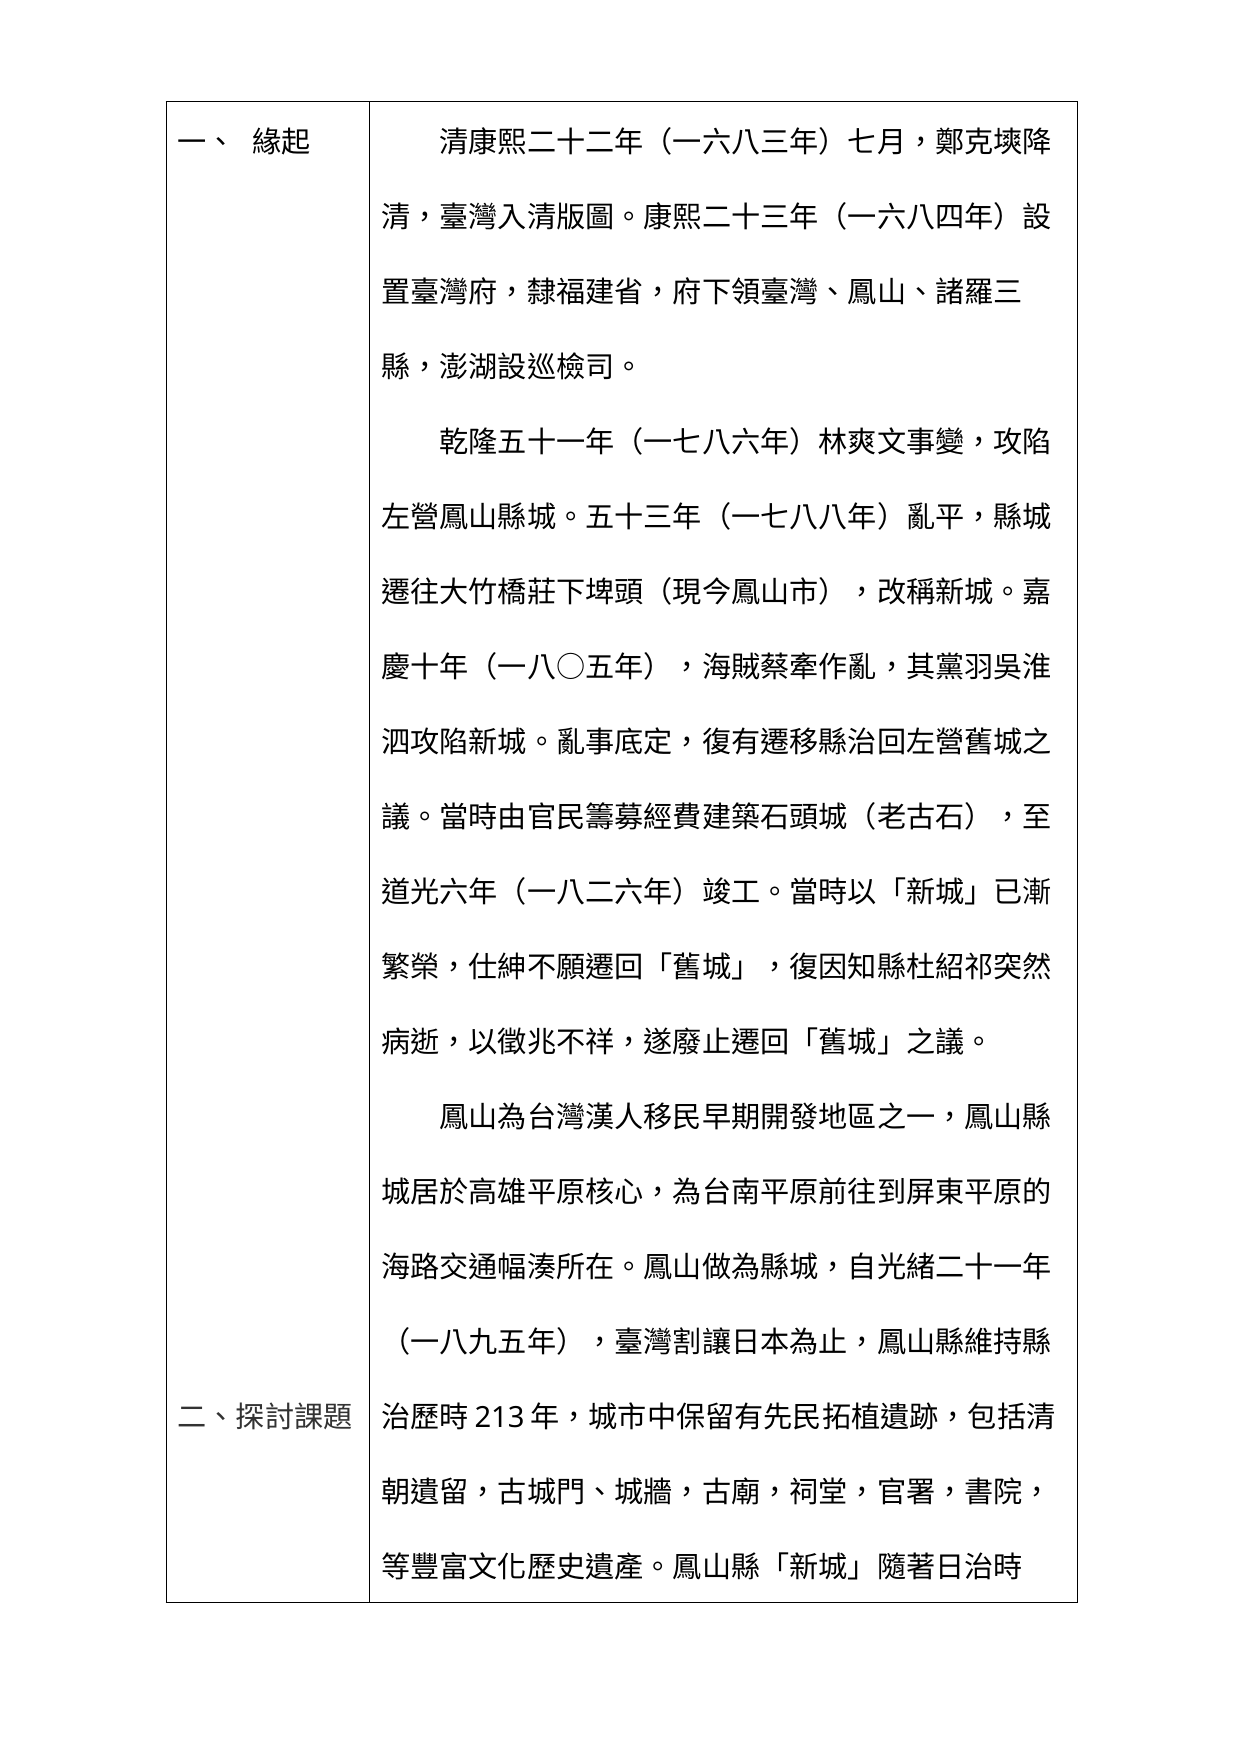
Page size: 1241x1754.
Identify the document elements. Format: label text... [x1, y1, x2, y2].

table_cell 緣起 二、探討課題 [167, 102, 369, 1602]
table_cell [370, 102, 1077, 1602]
